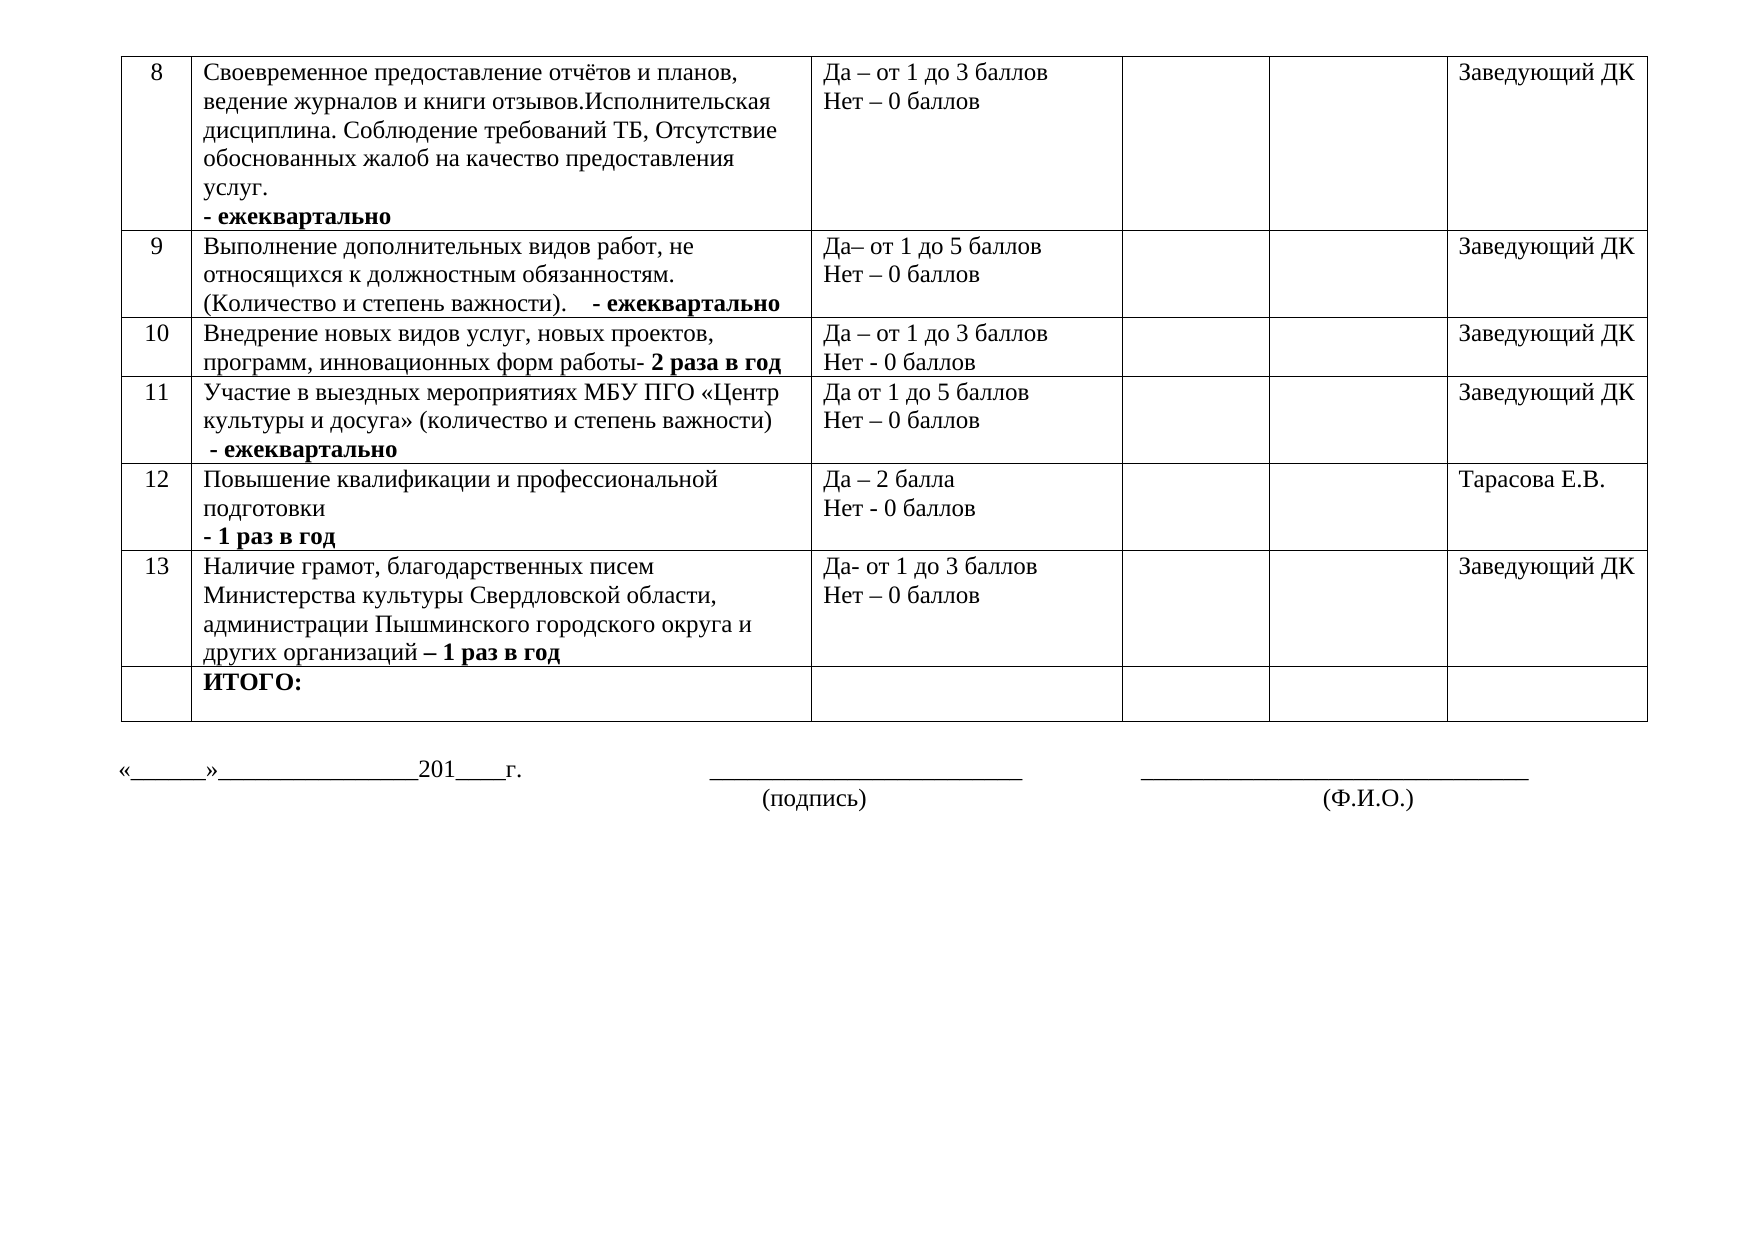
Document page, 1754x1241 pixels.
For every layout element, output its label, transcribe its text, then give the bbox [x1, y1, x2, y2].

table_cell Заведующий ДК [1448, 377, 1647, 463]
table_cell [812, 667, 1122, 721]
table_cell 10 [122, 318, 191, 376]
table_cell [1270, 57, 1447, 230]
table_cell Внедрение новых видов услуг, новых проектов, программ, инновационных форм работы- 2 раза в год [192, 318, 811, 376]
table_cell 8 [122, 57, 191, 230]
table_cell 12 [122, 464, 191, 550]
table_cell [1123, 377, 1269, 463]
table_cell [1270, 667, 1447, 721]
table_cell Наличие грамот, благодарственных писем Министерства культуры Свердловской области, администрации Пышминского городского округа и других организаций – 1 раз в год [192, 551, 811, 666]
table_cell Выполнение дополнительных видов работ, не относящихся к должностным обязанностям. (Количество и степень важности). - ежеквартально [192, 231, 811, 317]
table_cell 13 [122, 551, 191, 666]
table_cell [1123, 464, 1269, 550]
table_cell Заведующий ДК [1448, 551, 1647, 666]
table_cell [1270, 377, 1447, 463]
table_cell Да- от 1 до 3 баллов Нет – 0 баллов [812, 551, 1122, 666]
table_cell [122, 667, 191, 721]
text «______»________________201____г. _________________________ _______________________________ [118, 754, 1636, 783]
table_cell 11 [122, 377, 191, 463]
table_cell [1270, 464, 1447, 550]
table_cell Участие в выездных мероприятиях МБУ ПГО «Центр культуры и досуга» (количество и степень важности) - ежеквартально [192, 377, 811, 463]
table_cell [1123, 551, 1269, 666]
table_cell Да – от 1 до 3 баллов Нет – 0 баллов [812, 57, 1122, 230]
table_cell [1123, 667, 1269, 721]
table_cell [1448, 667, 1647, 721]
table_cell [1270, 231, 1447, 317]
table_cell [1123, 57, 1269, 230]
table_cell Да– от 1 до 5 баллов Нет – 0 баллов [812, 231, 1122, 317]
table_cell Повышение квалификации и профессиональной подготовки - 1 раз в год [192, 464, 811, 550]
table_cell Заведующий ДК [1448, 231, 1647, 317]
table_cell Да – от 1 до 3 баллов Нет - 0 баллов [812, 318, 1122, 376]
table_cell Своевременное предоставление отчётов и планов, ведение журналов и книги отзывов.Исполнительская дисциплина. Соблюдение требований ТБ, Отсутствие обоснованных жалоб на качество предоставления услуг. - ежеквартально [192, 57, 811, 230]
table_cell [1123, 231, 1269, 317]
text (подпись) (Ф.И.О.) [118, 783, 1636, 812]
table_cell Да от 1 до 5 баллов Нет – 0 баллов [812, 377, 1122, 463]
table_cell Да – 2 балла Нет - 0 баллов [812, 464, 1122, 550]
table_cell Заведующий ДК [1448, 57, 1647, 230]
table_cell 9 [122, 231, 191, 317]
table_cell ИТОГО: [192, 667, 811, 721]
table_cell Заведующий ДК [1448, 318, 1647, 376]
table_cell [1123, 318, 1269, 376]
table_cell [1270, 318, 1447, 376]
table_cell [1270, 551, 1447, 666]
table_cell Тарасова Е.В. [1448, 464, 1647, 550]
